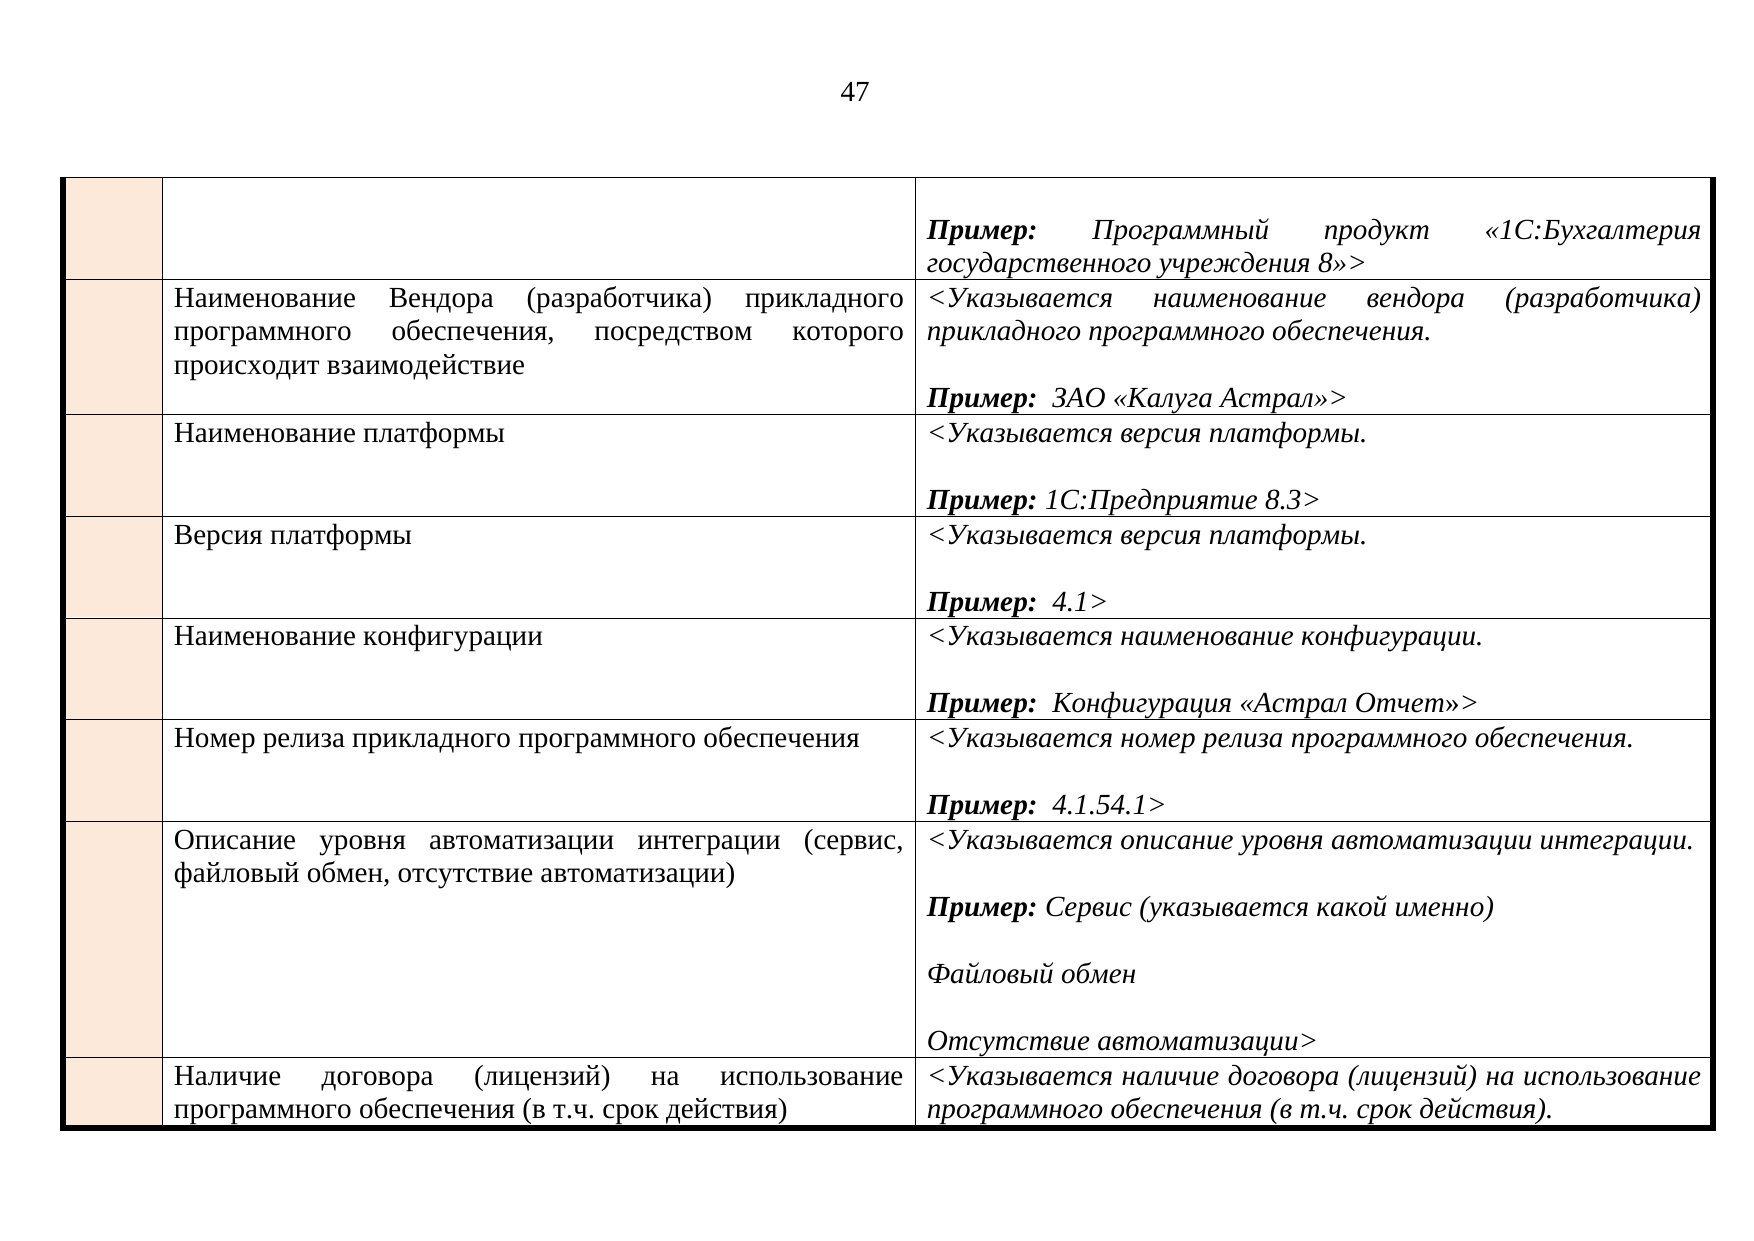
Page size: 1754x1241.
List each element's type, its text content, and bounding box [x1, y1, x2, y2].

table_cell Версия платформы [163, 517, 915, 617]
table_cell [66, 619, 162, 719]
table_cell [66, 1058, 162, 1125]
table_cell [163, 1058, 915, 1125]
table_cell [66, 415, 162, 516]
table_cell [66, 822, 162, 1057]
table_cell [66, 280, 162, 414]
table_cell Описание уровня автоматизации интеграции (сервис, файловый обмен, отсутствие автоматизации) [163, 822, 915, 1057]
table_cell [66, 720, 162, 821]
table_cell <Указывается описание уровня автоматизации интеграции. Пример: Сервис (указывается какой именно) Файловый обмен Отсутствие автоматизации> [916, 822, 1710, 1057]
table_cell <Указывается версия платформы. Пример: 1С:Предприятие 8.3> [916, 415, 1710, 516]
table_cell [916, 178, 1710, 279]
table_cell [66, 517, 162, 617]
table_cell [163, 178, 915, 279]
table_cell Наименование платформы [163, 415, 915, 516]
table_cell <Указывается номер релиза программного обеспечения. Пример: 4.1.54.1> [916, 720, 1710, 821]
table_cell Номер релиза прикладного программного обеспечения [163, 720, 915, 821]
table_cell [66, 178, 162, 279]
table_cell <Указывается наименование вендора (разработчика) прикладного программного обеспечения. Пример: ЗАО «Калуга Астрал»> [916, 280, 1710, 414]
table_cell Наименование конфигурации [163, 619, 915, 719]
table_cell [916, 1058, 1710, 1125]
table_cell Наименование Вендора (разработчика) прикладного программного обеспечения, посредством которого происходит взаимодействие [163, 280, 915, 414]
table_cell <Указывается версия платформы. Пример: 4.1> [916, 517, 1710, 617]
table_cell <Указывается наименование конфигурации. Пример: Конфигурация «Астрал Отчет»> [916, 619, 1710, 719]
